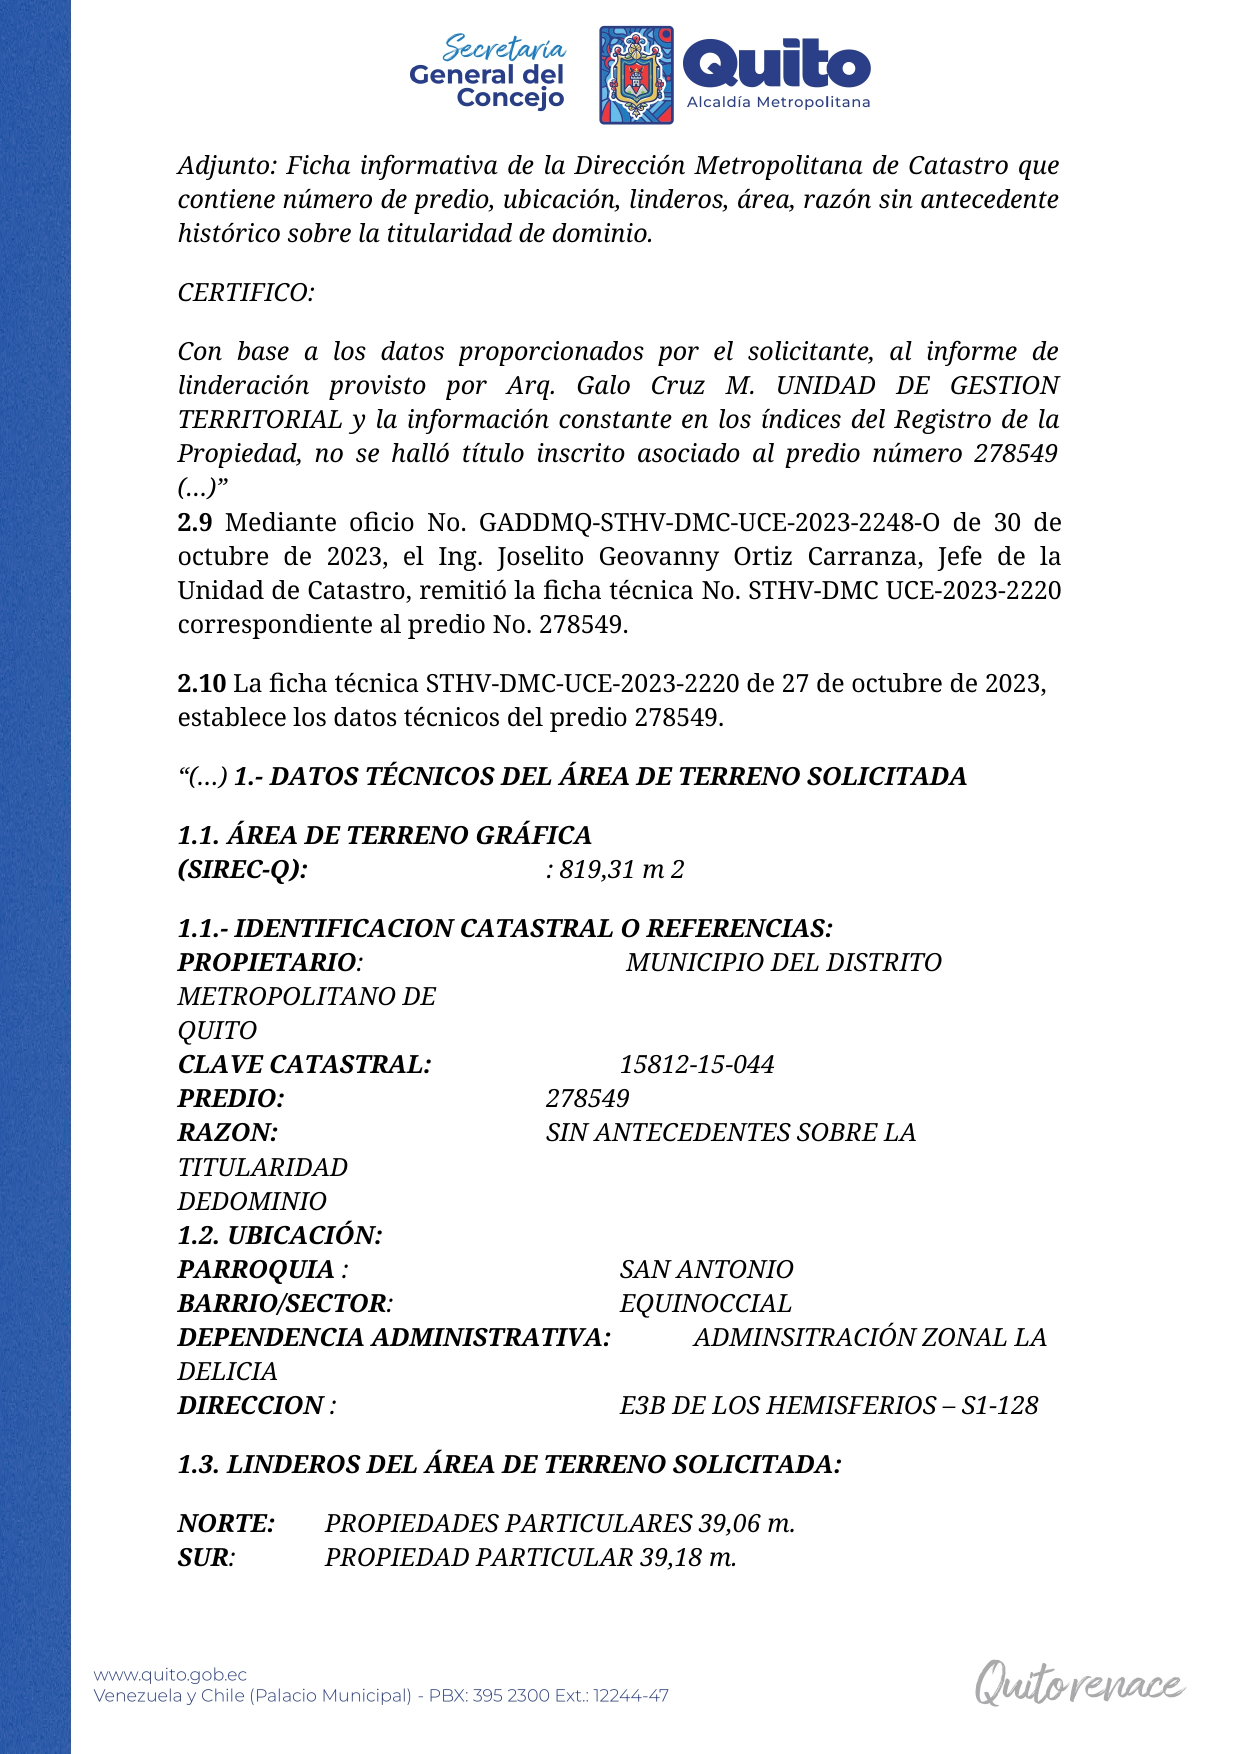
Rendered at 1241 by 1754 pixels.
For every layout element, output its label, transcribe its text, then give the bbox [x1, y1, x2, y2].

text NORTE: PROPIEDADES PARTICULARES 39,06 m. [177, 1506, 1063, 1540]
text 1.2. UBICACIÓN: [177, 1217, 1063, 1251]
picture [0, 0, 1241, 1754]
text 2.10 La ficha técnica STHV-DMC-UCE-2023-2220 de 27 de octubre de 2023, establece los datos técnicos del predio 278549. [177, 665, 1063, 733]
text “(…) 1.- DATOS TÉCNICOS DEL ÁREA DE TERRENO SOLICITADA [177, 758, 1063, 793]
text DEPENDENCIA ADMINISTRATIVA: ADMINSITRACIÓN ZONAL LA DELICIA [177, 1319, 1063, 1388]
text (SIREC-Q): : 819,31 m 2 [177, 852, 1063, 886]
text DEDOMINIO [177, 1183, 1063, 1217]
text Con base a los datos proporcionados por el solicitante, al informe de linderación provisto por Arq. Galo Cruz M. UNIDAD DE GESTION TERRITORIAL y la información constante en los índices del Registro de la Propiedad, no se halló título inscrito asociado al predio número 278549 (…)” [177, 334, 1063, 504]
text 1.1.- IDENTIFICACION CATASTRAL O REFERENCIAS: [177, 911, 1063, 945]
text RAZON: SIN ANTECEDENTES SOBRE LA TITULARIDAD [177, 1115, 1063, 1183]
text BARRIO/SECTOR: EQUINOCCIAL [177, 1285, 1063, 1319]
text PREDIO: 278549 [177, 1081, 1063, 1115]
text 2.9 Mediante oficio No. GADDMQ-STHV-DMC-UCE-2023-2248-O de 30 de octubre de 2023, el Ing. Joselito Geovanny Ortiz Carranza, Jefe de la Unidad de Catastro, remitió la ficha técnica No. STHV-DMC UCE-2023-2220 correspondiente al predio No. 278549. [177, 504, 1063, 640]
text SUR: PROPIEDAD PARTICULAR 39,18 m. [177, 1540, 1063, 1574]
text DIRECCION : E3B DE LOS HEMISFERIOS – S1-128 [177, 1388, 1063, 1422]
text PROPIETARIO: MUNICIPIO DEL DISTRITO METROPOLITANO DE [177, 945, 1063, 1013]
text CERTIFICO: [177, 275, 1063, 309]
text CLAVE CATASTRAL: 15812-15-044 [177, 1047, 1063, 1081]
text 1.3. LINDEROS DEL ÁREA DE TERRENO SOLICITADA: [177, 1447, 1063, 1481]
text Adjunto: Ficha informativa de la Dirección Metropolitana de Catastro que contiene número de predio, ubicación, linderos, área, razón sin antecedente histórico sobre la titularidad de dominio. [177, 148, 1063, 250]
text PARROQUIA : SAN ANTONIO [177, 1251, 1063, 1285]
text QUITO [177, 1013, 1063, 1047]
text 1.1. ÁREA DE TERRENO GRÁFICA [177, 818, 1063, 852]
